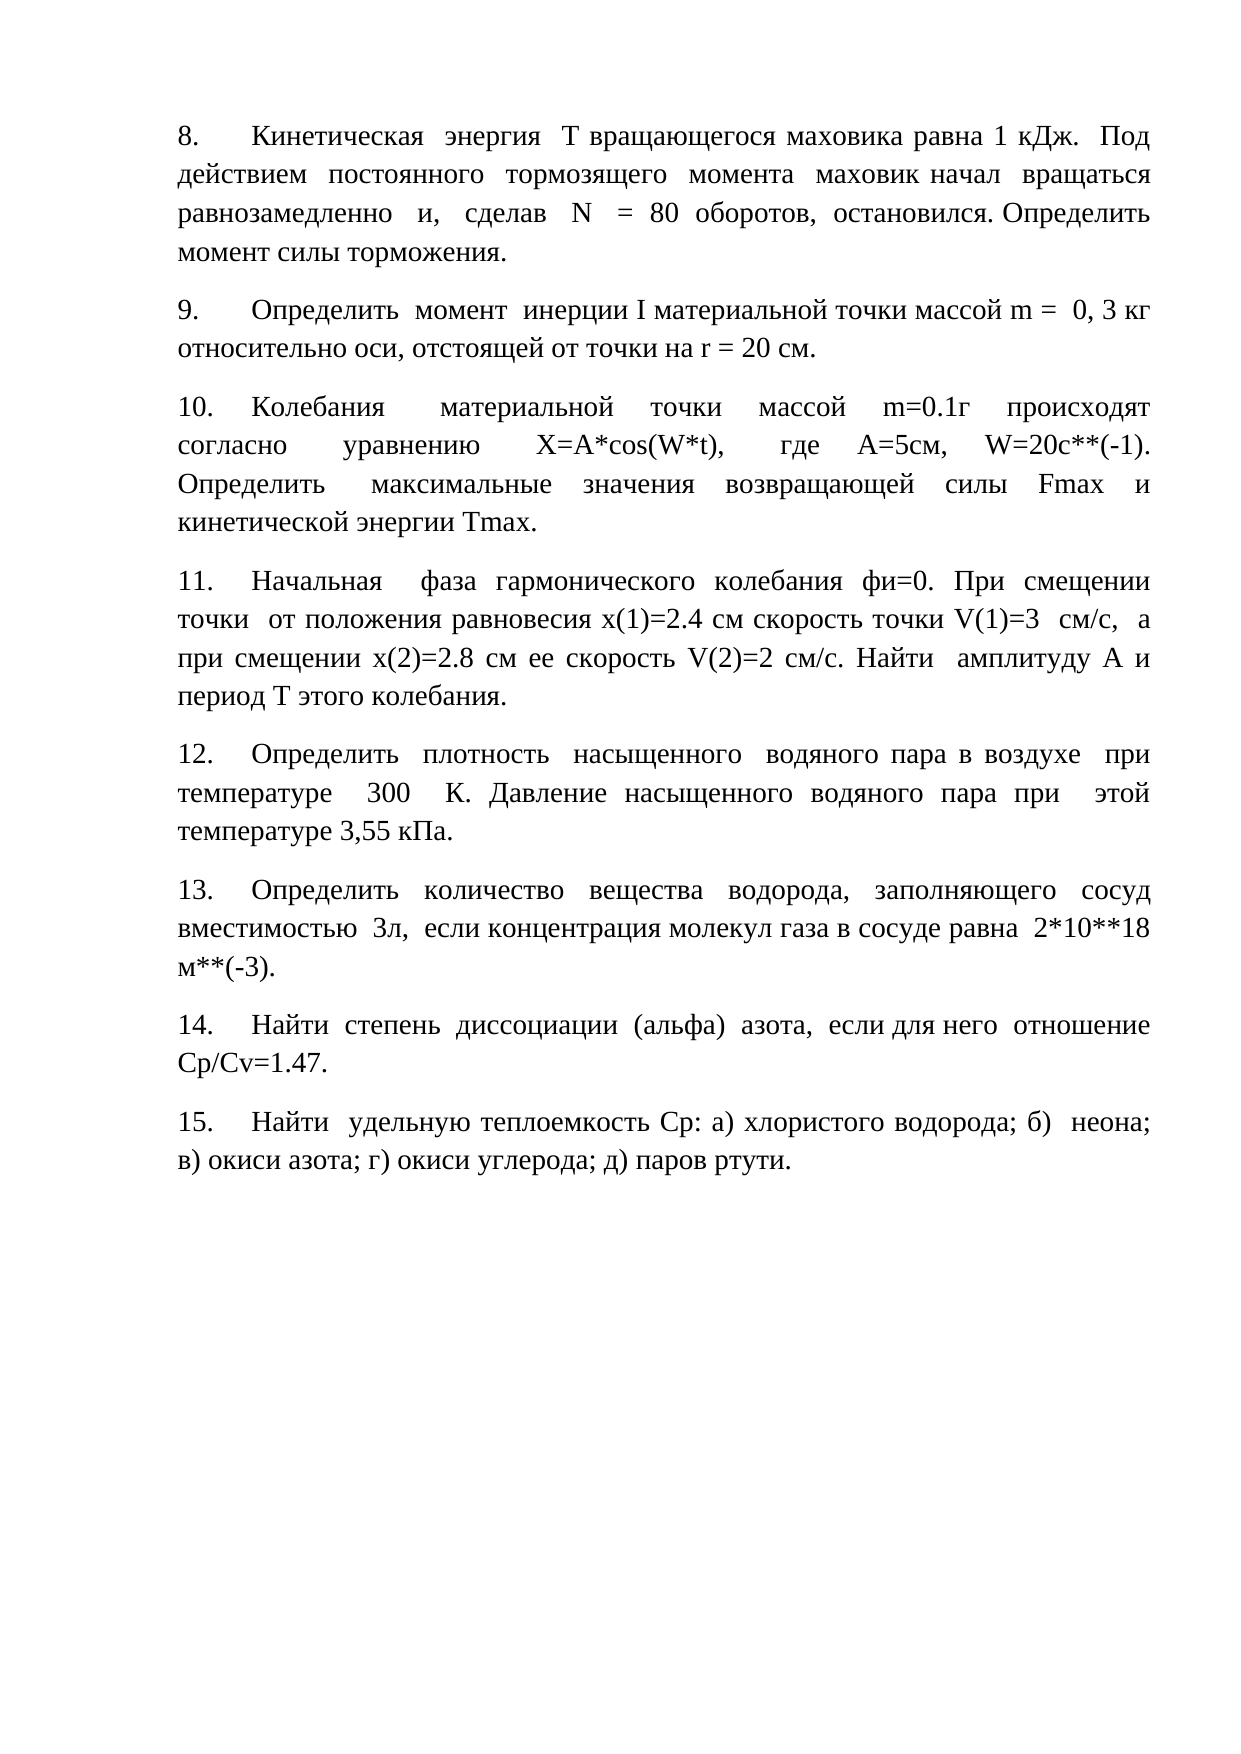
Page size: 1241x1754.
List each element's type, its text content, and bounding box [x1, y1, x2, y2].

table_cell 15. Найти удельную теплоемкость Ср: а) хлористого водорода; б) неона; в) окиси азота; г) окиси углерода; д) паров ртути. [166, 1104, 1163, 1201]
table_cell 9. Определить момент инерции I материальной точки массой m = 0, 3 кг относительно оси, отстоящей от точки на r = 20 см. [166, 292, 1163, 389]
table_cell 14. Найти степень диссоциации (альфа) азота, если для него отношение Ср/Сv=1.47. [166, 1007, 1163, 1104]
table_cell 11. Начальная фаза гармонического колебания фи=0. При смещении точки от положения равновесия x(1)=2.4 см скорость точки V(1)=3 см/с, а при смещении x(2)=2.8 см ее скорость V(2)=2 см/с. Найти амплитуду А и период Т этого колебания. [166, 563, 1163, 736]
table_cell 12. Определить плотность насыщенного водяного пара в воздухе при температуре 300 К. Давление насыщенного водяного пара при этой температуре 3,55 кПа. [166, 736, 1163, 872]
table_cell 10. Колебания материальной точки массой m=0.1г происходят согласно уравнению X=A*cos(W*t), где A=5см, W=20c**(-1). Определить максимальные значения возвращающей силы Fmax и кинетической энергии Тmax. [166, 389, 1163, 563]
table_cell 8. Кинетическая энергия Т вращающегося маховика равна 1 кДж. Под действием постоянного тормозящего момента маховик начал вращаться равнозамедленно и, сделав N = 80 оборотов, остановился. Определить момент силы торможения. [166, 118, 1163, 292]
table_cell 13. Определить количество вещества водорода, заполняющего сосуд вместимостью 3л, если концентрация молекул газа в сосуде равна 2*10**18 м**(-3). [166, 872, 1163, 1007]
